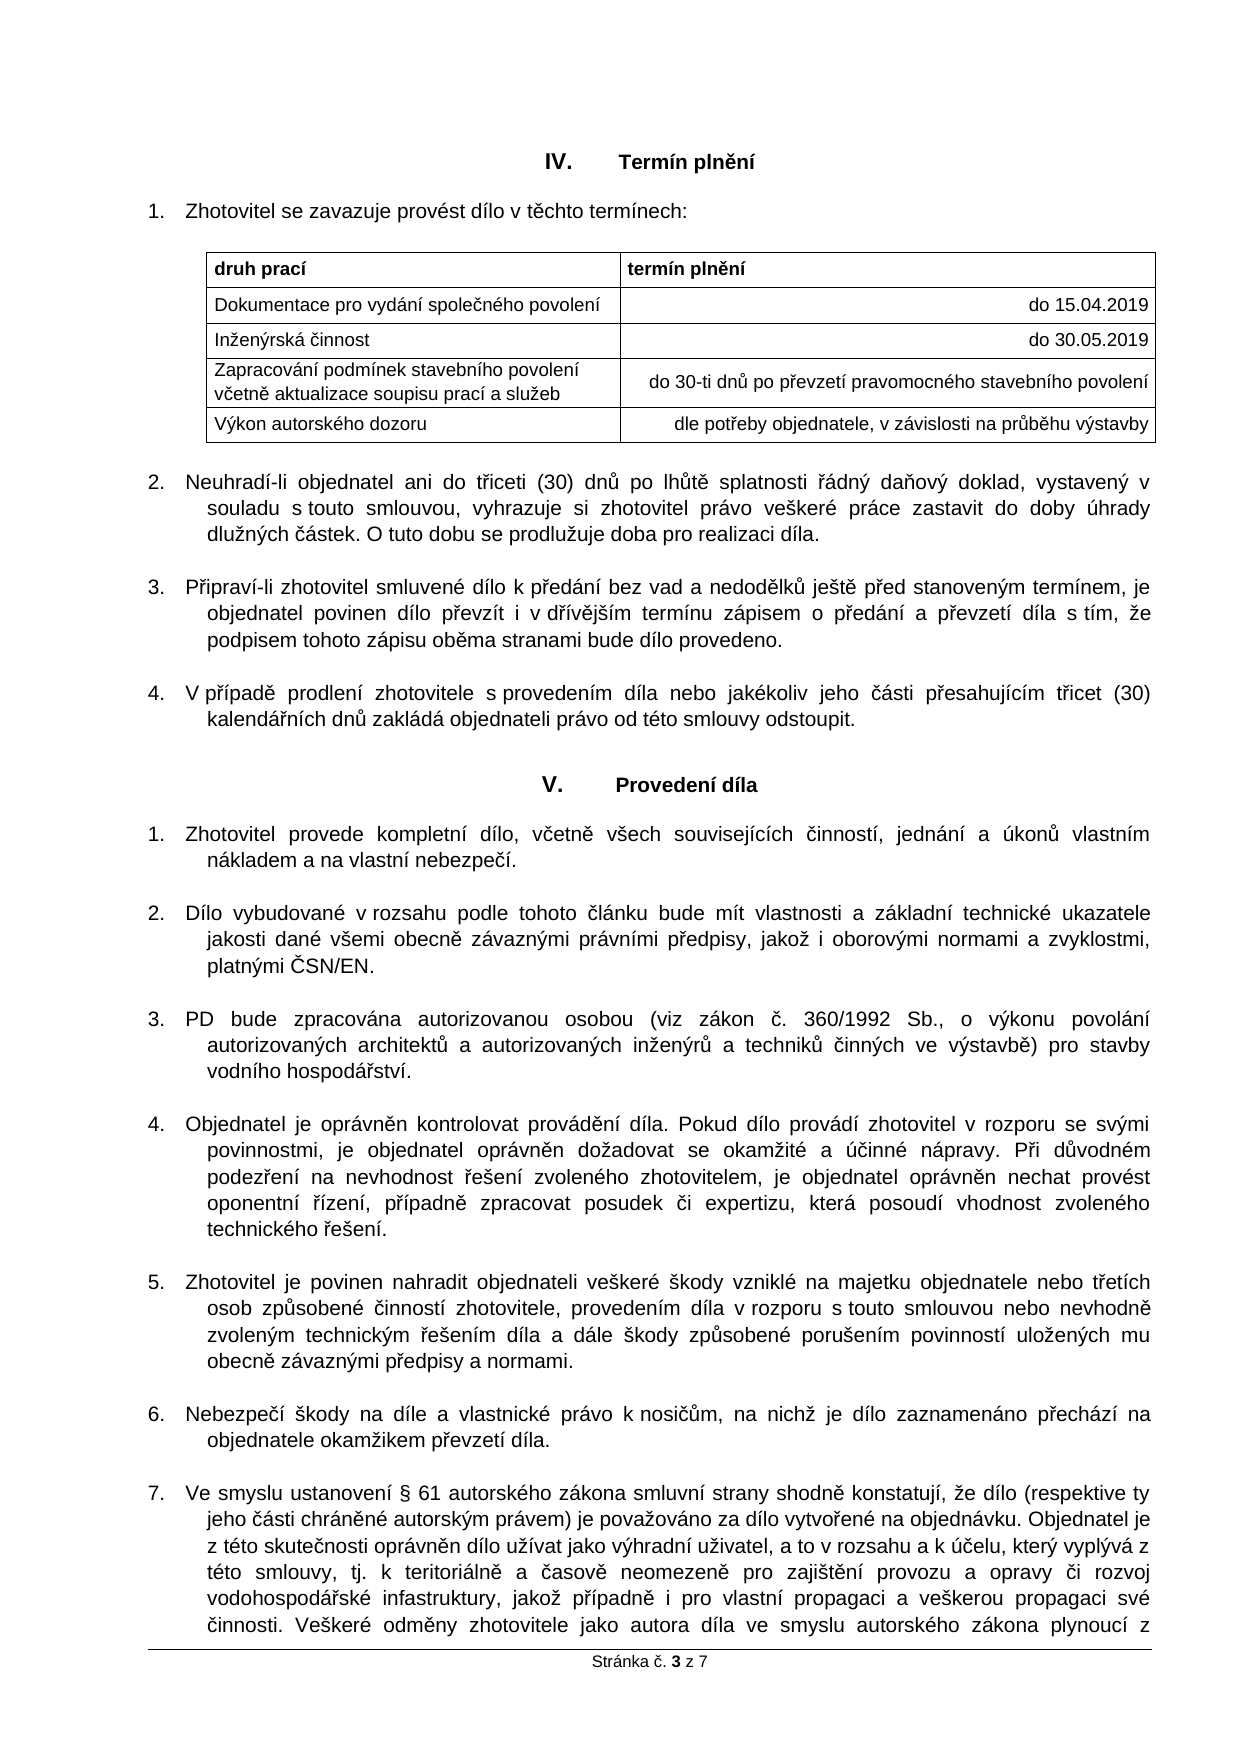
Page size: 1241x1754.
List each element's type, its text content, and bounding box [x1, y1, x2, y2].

table_cell Výkon autorského dozoru [207, 408, 620, 442]
list V případě prodlení zhotovitele s provedením díla nebo jakékoliv jeho části přesahujícím třicet (30) kalendářních dnů zakládá objednateli právo od této smlouvy odstoupit. [148, 680, 1152, 731]
table_cell Zapracování podmínek stavebního povolení včetně aktualizace soupisu prací a služeb [207, 359, 620, 407]
list Neuhradí-li objednatel ani do třiceti (30) dnů po lhůtě splatnosti řádný daňový doklad, vystavený v souladu s touto smlouvou, vyhrazuje si zhotovitel právo veškeré práce zastavit do doby úhrady dlužných částek. O tuto dobu se prodlužuje doba pro realizaci díla. [148, 469, 1152, 546]
subtitle Provedení díla [148, 771, 1152, 797]
list PD bude zpracována autorizovanou osobou (viz zákon č. 360/1992 Sb., o výkonu povolání autorizovaných architektů a autorizovaných inženýrů a techniků činných ve výstavbě) pro stavby vodního hospodářství. [148, 1006, 1152, 1083]
table_cell do 30.05.2019 [621, 324, 1155, 358]
table_cell do 15.04.2019 [621, 288, 1155, 323]
list Objednatel je oprávněn kontrolovat provádění díla. Pokud dílo provádí zhotovitel v rozporu se svými povinnostmi, je objednatel oprávněn dožadovat se okamžité a účinné nápravy. Při důvodném podezření na nevhodnost řešení zvoleného zhotovitelem, je objednatel oprávněn nechat provést oponentní řízení, případně zpracovat posudek či expertizu, která posoudí vhodnost zvoleného technického řešení. [148, 1112, 1152, 1241]
list Nebezpečí škody na díle a vlastnické právo k nosičům, na nichž je dílo zaznamenáno přechází na objednatele okamžikem převzetí díla. [148, 1402, 1152, 1452]
table_cell do 30-ti dnů po převzetí pravomocného stavebního povolení [621, 359, 1155, 407]
table_cell Inženýrská činnost [207, 324, 620, 358]
list Zhotovitel provede kompletní dílo, včetně všech souvisejících činností, jednání a úkonů vlastním nákladem a na vlastní nebezpečí. [148, 822, 1152, 872]
table_cell Dokumentace pro vydání společného povolení [207, 288, 620, 323]
subtitle Termín plnění [148, 148, 1152, 174]
list Připraví-li zhotovitel smluvené dílo k předání bez vad a nedodělků ještě před stanoveným termínem, je objednatel povinen dílo převzít i v dřívějším termínu zápisem o předání a převzetí díla s tím, že podpisem tohoto zápisu oběma stranami bude dílo provedeno. [148, 575, 1152, 652]
table_header termín plnění [621, 253, 1155, 287]
list Zhotovitel se zavazuje provést dílo v těchto termínech: [148, 199, 1152, 223]
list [148, 1481, 1152, 1636]
table_cell dle potřeby objednatele, v závislosti na průběhu výstavby [621, 408, 1155, 442]
list Zhotovitel je povinen nahradit objednateli veškeré škody vzniklé na majetku objednatele nebo třetích osob způsobené činností zhotovitele, provedením díla v rozporu s touto smlouvou nebo nevhodně zvoleným technickým řešením díla a dále škody způsobené porušením povinností uložených mu obecně závaznými předpisy a normami. [148, 1270, 1152, 1373]
table_header druh prací [207, 253, 620, 287]
list Dílo vybudované v rozsahu podle tohoto článku bude mít vlastnosti a základní technické ukazatele jakosti dané všemi obecně závaznými právními předpisy, jakož i oborovými normami a zvyklostmi, platnými ČSN/EN. [148, 901, 1152, 978]
